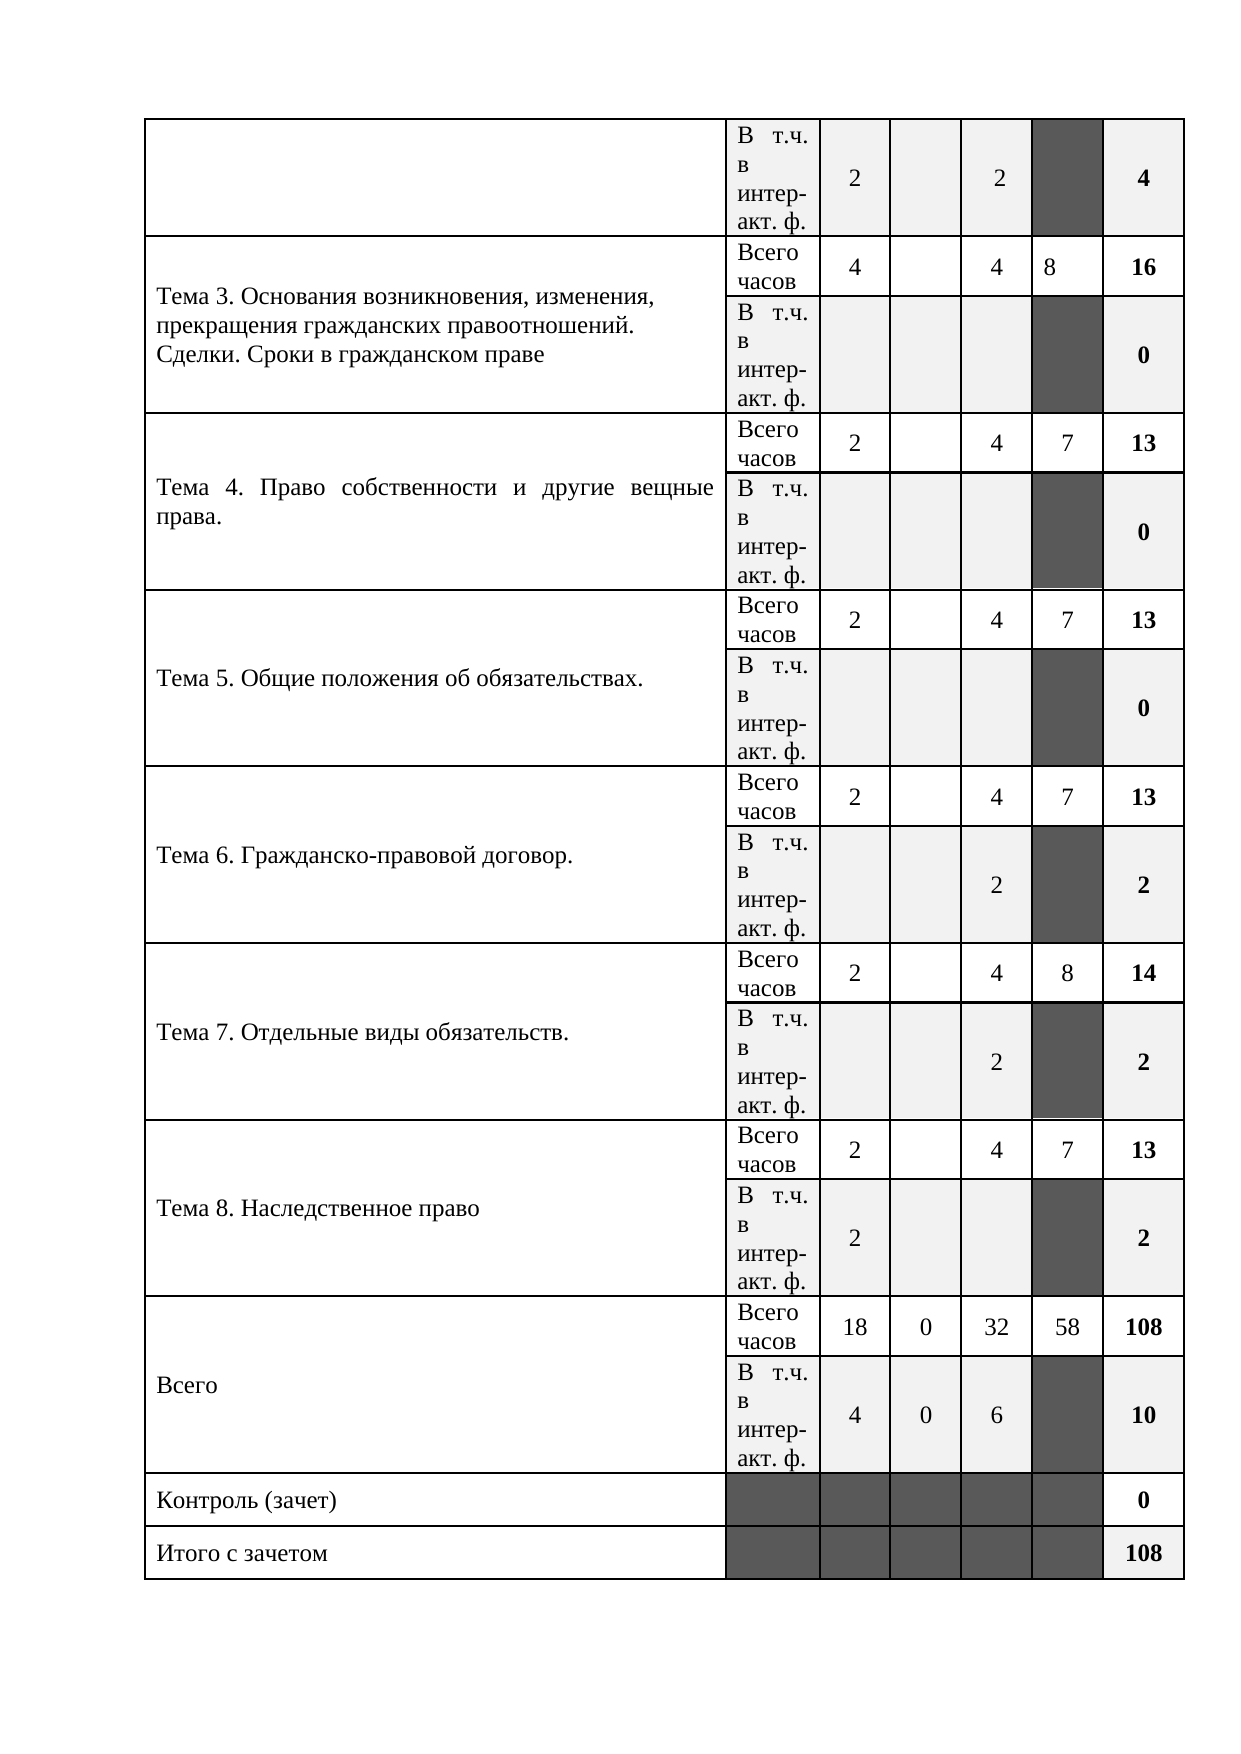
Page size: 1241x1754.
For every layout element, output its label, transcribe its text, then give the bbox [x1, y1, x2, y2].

table_cell [891, 767, 960, 825]
table_cell [821, 474, 889, 588]
table_cell [1033, 1004, 1102, 1118]
table_cell 4 [962, 944, 1031, 1001]
table_cell [891, 1004, 960, 1118]
table_cell 8 [1033, 944, 1102, 1001]
table_cell 4 [962, 237, 1031, 295]
table_cell Тема 4. Право собственности и другие вещные права. [146, 414, 725, 588]
table_cell 0 [1104, 650, 1183, 765]
table_cell [962, 1474, 1031, 1525]
table_cell 2 [1104, 1004, 1183, 1118]
table_cell 4 [962, 414, 1031, 471]
table_cell [821, 297, 889, 412]
table_cell 4 [821, 237, 889, 295]
table_cell 7 [1033, 414, 1102, 471]
table_cell 108 [1104, 1297, 1183, 1355]
table_cell В т.ч. в интер-акт. ф. [727, 1357, 819, 1472]
table_cell 2 [821, 767, 889, 825]
table_cell Всего часов [727, 1121, 819, 1178]
table_cell [891, 827, 960, 942]
table_cell Всего часов [727, 1297, 819, 1355]
table_cell [821, 1474, 889, 1525]
table_cell 0 [1104, 297, 1183, 412]
table_cell Всего часов [727, 414, 819, 471]
table_cell 4 [821, 1357, 889, 1472]
table_cell 58 [1033, 1297, 1102, 1355]
table_cell [891, 1527, 960, 1578]
table_cell [1033, 1357, 1102, 1472]
table_cell [1033, 827, 1102, 942]
table_cell 7 [1033, 767, 1102, 825]
table_cell 13 [1104, 591, 1183, 648]
table_cell В т.ч. в интер-акт. ф. [727, 1180, 819, 1295]
table_cell 13 [1104, 1121, 1183, 1178]
table_cell Всего [146, 1297, 725, 1472]
table_cell [962, 297, 1031, 412]
table_cell Тема 8. Наследственное право [146, 1121, 725, 1295]
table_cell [146, 120, 725, 235]
table_cell Всего часов [727, 767, 819, 825]
table_cell Контроль (зачет) [146, 1474, 725, 1525]
table_cell Всего часов [727, 591, 819, 648]
table_cell В т.ч. в интер-акт. ф. [727, 827, 819, 942]
table_cell Тема 5. Общие положения об обязательствах. [146, 591, 725, 765]
table_cell 4 [1104, 120, 1183, 235]
table_cell 13 [1104, 414, 1183, 471]
table_cell 2 [821, 1180, 889, 1295]
table_cell 2 [962, 120, 1031, 235]
table_cell [821, 827, 889, 942]
table_cell Итого с зачетом [146, 1527, 725, 1578]
table_cell 2 [962, 827, 1031, 942]
table_cell 2 [1104, 1180, 1183, 1295]
table_cell [891, 120, 960, 235]
table_cell 2 [962, 1004, 1031, 1118]
table_cell [1033, 474, 1102, 588]
table_cell [891, 474, 960, 588]
table_cell 0 [1104, 1474, 1183, 1525]
table_cell 6 [962, 1357, 1031, 1472]
table_cell [821, 1004, 889, 1118]
table_cell [962, 1527, 1031, 1578]
table_cell [891, 944, 960, 1001]
table_cell [1033, 120, 1102, 235]
table_cell 0 [891, 1297, 960, 1355]
table_cell [727, 1527, 819, 1578]
table_cell 2 [821, 1121, 889, 1178]
table_cell В т.ч. в интер-акт. ф. [727, 297, 819, 412]
table_cell [1033, 1180, 1102, 1295]
table_cell 7 [1033, 591, 1102, 648]
table_cell [1033, 650, 1102, 765]
table_cell В т.ч. в интер-акт. ф. [727, 474, 819, 588]
table_cell 0 [1104, 474, 1183, 588]
table_cell Всего часов [727, 944, 819, 1001]
table_cell 0 [891, 1357, 960, 1472]
table_cell [821, 1527, 889, 1578]
table_cell 10 [1104, 1357, 1183, 1472]
table_cell [891, 591, 960, 648]
table_cell Всего часов [727, 237, 819, 295]
table_cell [1033, 297, 1102, 412]
table_cell 2 [821, 120, 889, 235]
table_cell 8 [1033, 237, 1102, 295]
table_cell [891, 237, 960, 295]
table_cell 13 [1104, 767, 1183, 825]
table_cell 2 [821, 414, 889, 471]
table_cell [891, 1474, 960, 1525]
table_cell 108 [1104, 1527, 1183, 1578]
table_cell 7 [1033, 1121, 1102, 1178]
table_cell 32 [962, 1297, 1031, 1355]
table_cell Тема 3. Основания возникновения, изменения, прекращения гражданских правоотношений. Сделки. Сроки в гражданском праве [146, 237, 725, 412]
table_cell [891, 414, 960, 471]
table_cell В т.ч. в интер-акт. ф. [727, 650, 819, 765]
table_cell Тема 6. Гражданско-правовой договор. [146, 767, 725, 942]
table_cell [891, 297, 960, 412]
table_cell Тема 7. Отдельные виды обязательств. [146, 944, 725, 1118]
table_cell [891, 1180, 960, 1295]
table_cell В т.ч. в интер-акт. ф. [727, 1004, 819, 1118]
table_cell [821, 650, 889, 765]
table_cell [962, 650, 1031, 765]
table_cell [1033, 1474, 1102, 1525]
table_cell 16 [1104, 237, 1183, 295]
table_cell 2 [1104, 827, 1183, 942]
table_cell 4 [962, 767, 1031, 825]
table_cell [891, 1121, 960, 1178]
table_cell [727, 1474, 819, 1525]
table_cell 2 [821, 944, 889, 1001]
table_cell [962, 474, 1031, 588]
table_cell 14 [1104, 944, 1183, 1001]
table_cell 4 [962, 1121, 1031, 1178]
table_cell 2 [821, 591, 889, 648]
table_cell 4 [962, 591, 1031, 648]
table_cell [1033, 1527, 1102, 1578]
table_cell [962, 1180, 1031, 1295]
table_cell [891, 650, 960, 765]
table_cell В т.ч. в интер-акт. ф. [727, 120, 819, 235]
table_cell 18 [821, 1297, 889, 1355]
